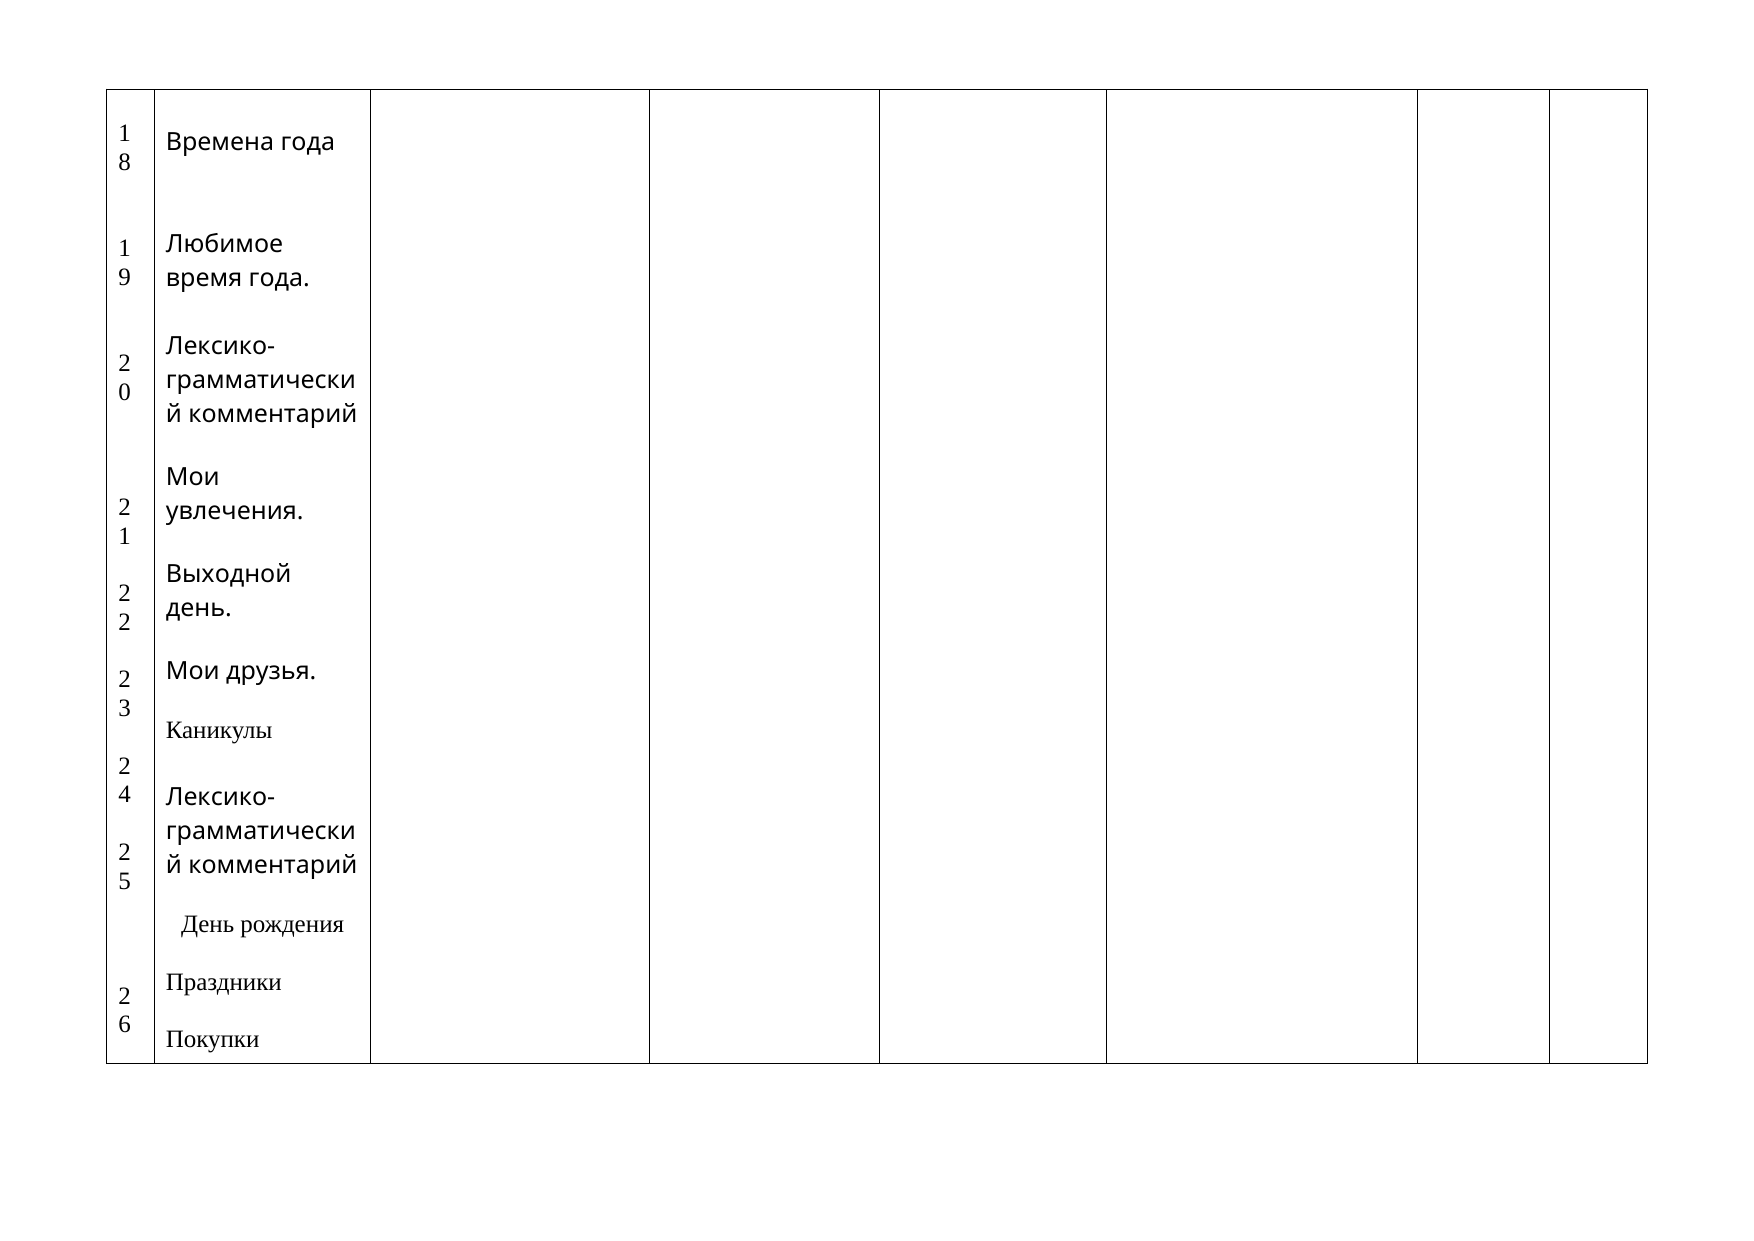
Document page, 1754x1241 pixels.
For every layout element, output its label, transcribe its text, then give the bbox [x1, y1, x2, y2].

table_cell [1550, 90, 1647, 1063]
table_cell [650, 90, 879, 1063]
table_cell [371, 90, 649, 1063]
table_cell [880, 90, 1106, 1063]
table_cell 18 19 20 21 22 23 24 25 26 27 28 29 30 31 32 33 [107, 90, 154, 1063]
table_cell [1107, 90, 1417, 1063]
table_cell [1418, 90, 1549, 1063]
table_cell Времена года Любимое время года. Лексико-грамматический комментарий Мои увлечения. Выходной день. Мои друзья. Каникулы Лексико-грамматический комментарий День рождения Праздники Покупки Лексико-рамматический комментарий На улице Разговор по телефону Итоговое занятие (1 час) [155, 90, 370, 1063]
